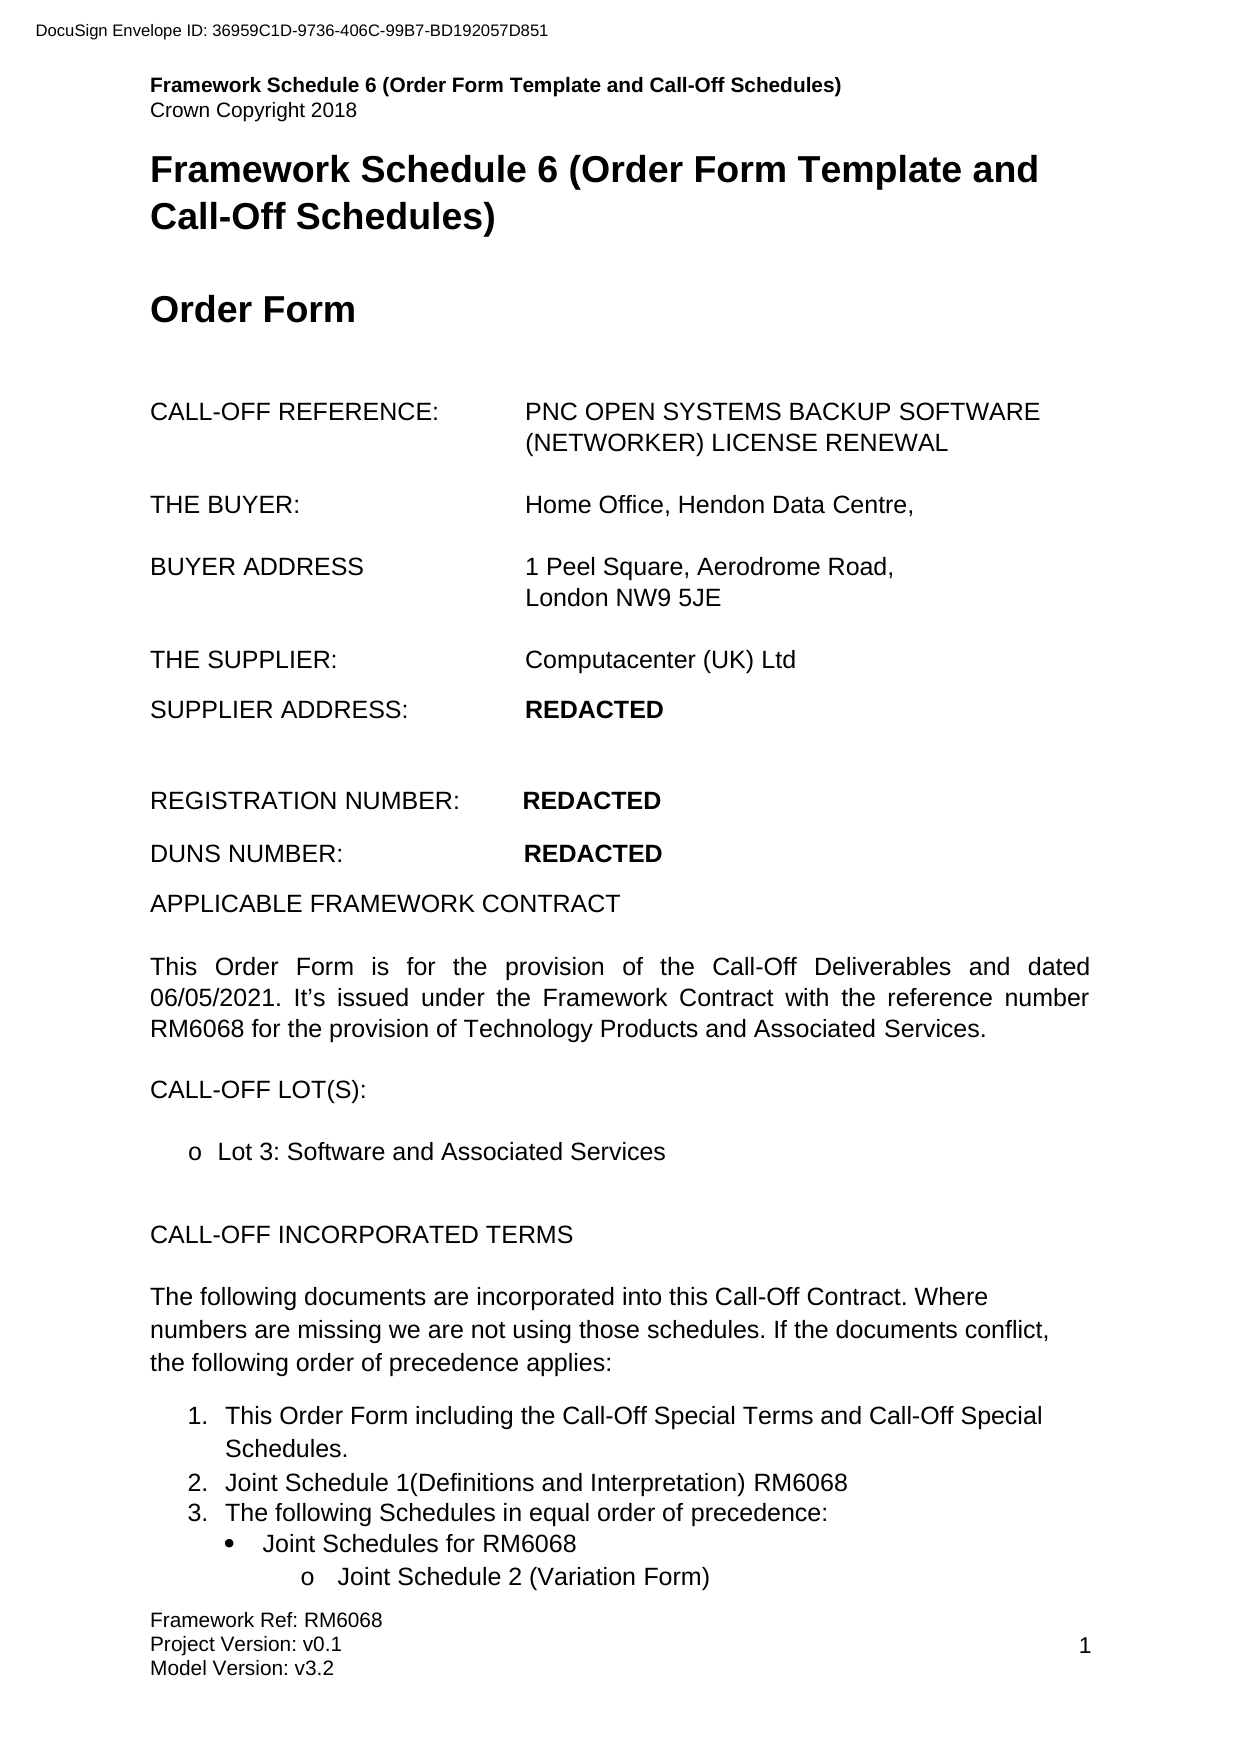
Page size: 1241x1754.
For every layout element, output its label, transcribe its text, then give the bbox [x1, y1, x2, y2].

text CALL-OFF LOT(S): [150, 1075, 1194, 1104]
text (NETWORKER) LICENSE RENEWAL [525, 427, 1194, 456]
text CALL-OFF INCORPORATED TERMS [150, 1220, 1194, 1249]
text Order Form [150, 287, 1194, 330]
text APPLICABLE FRAMEWORK CONTRACT [150, 889, 1194, 918]
text The following documents are incorporated into this Call-Off Contract. Where numbers are missing we are not using those schedules. If the documents conflict, the following order of precedence applies: [150, 1282, 1052, 1377]
text This Order Form is for the provision of the Call-Off Deliverables and dated 06/05/2021. It’s issued under the Framework Contract with the reference number RM6068 for the provision of Technology Products and Associated Services. [150, 951, 1091, 1042]
text CALL-OFF REFERENCE: PNC OPEN SYSTEMS BACKUP SOFTWARE [150, 397, 1194, 425]
list Joint Schedule 1(Definitions and Interpretation) RM6068 [187, 1467, 1194, 1496]
subtitle Framework Schedule 6 (Order Form Template and Call-Off Schedules) [150, 148, 1040, 237]
text DUNS NUMBER: REDACTED [150, 840, 1194, 868]
list Joint Schedule 2 (Variation Form) [300, 1562, 1194, 1593]
text THE BUYER: Home Office, Hendon Data Centre, [150, 489, 1194, 518]
list Joint Schedules for RM6068 [225, 1529, 1194, 1558]
list This Order Form including the Call-Off Special Terms and Call-Off Special Schedules. [187, 1401, 1044, 1463]
text SUPPLIER ADDRESS: REDACTED [150, 694, 1194, 723]
text BUYER ADDRESS 1 Peel Square, Aerodrome Road, London NW9 5JE [150, 552, 895, 611]
list The following Schedules in equal order of precedence: [187, 1498, 1194, 1527]
text REGISTRATION NUMBER: REDACTED [150, 786, 893, 815]
text o Lot 3: Software and Associated Services [187, 1137, 1194, 1168]
text THE SUPPLIER: Computacenter (UK) Ltd [150, 645, 1194, 674]
